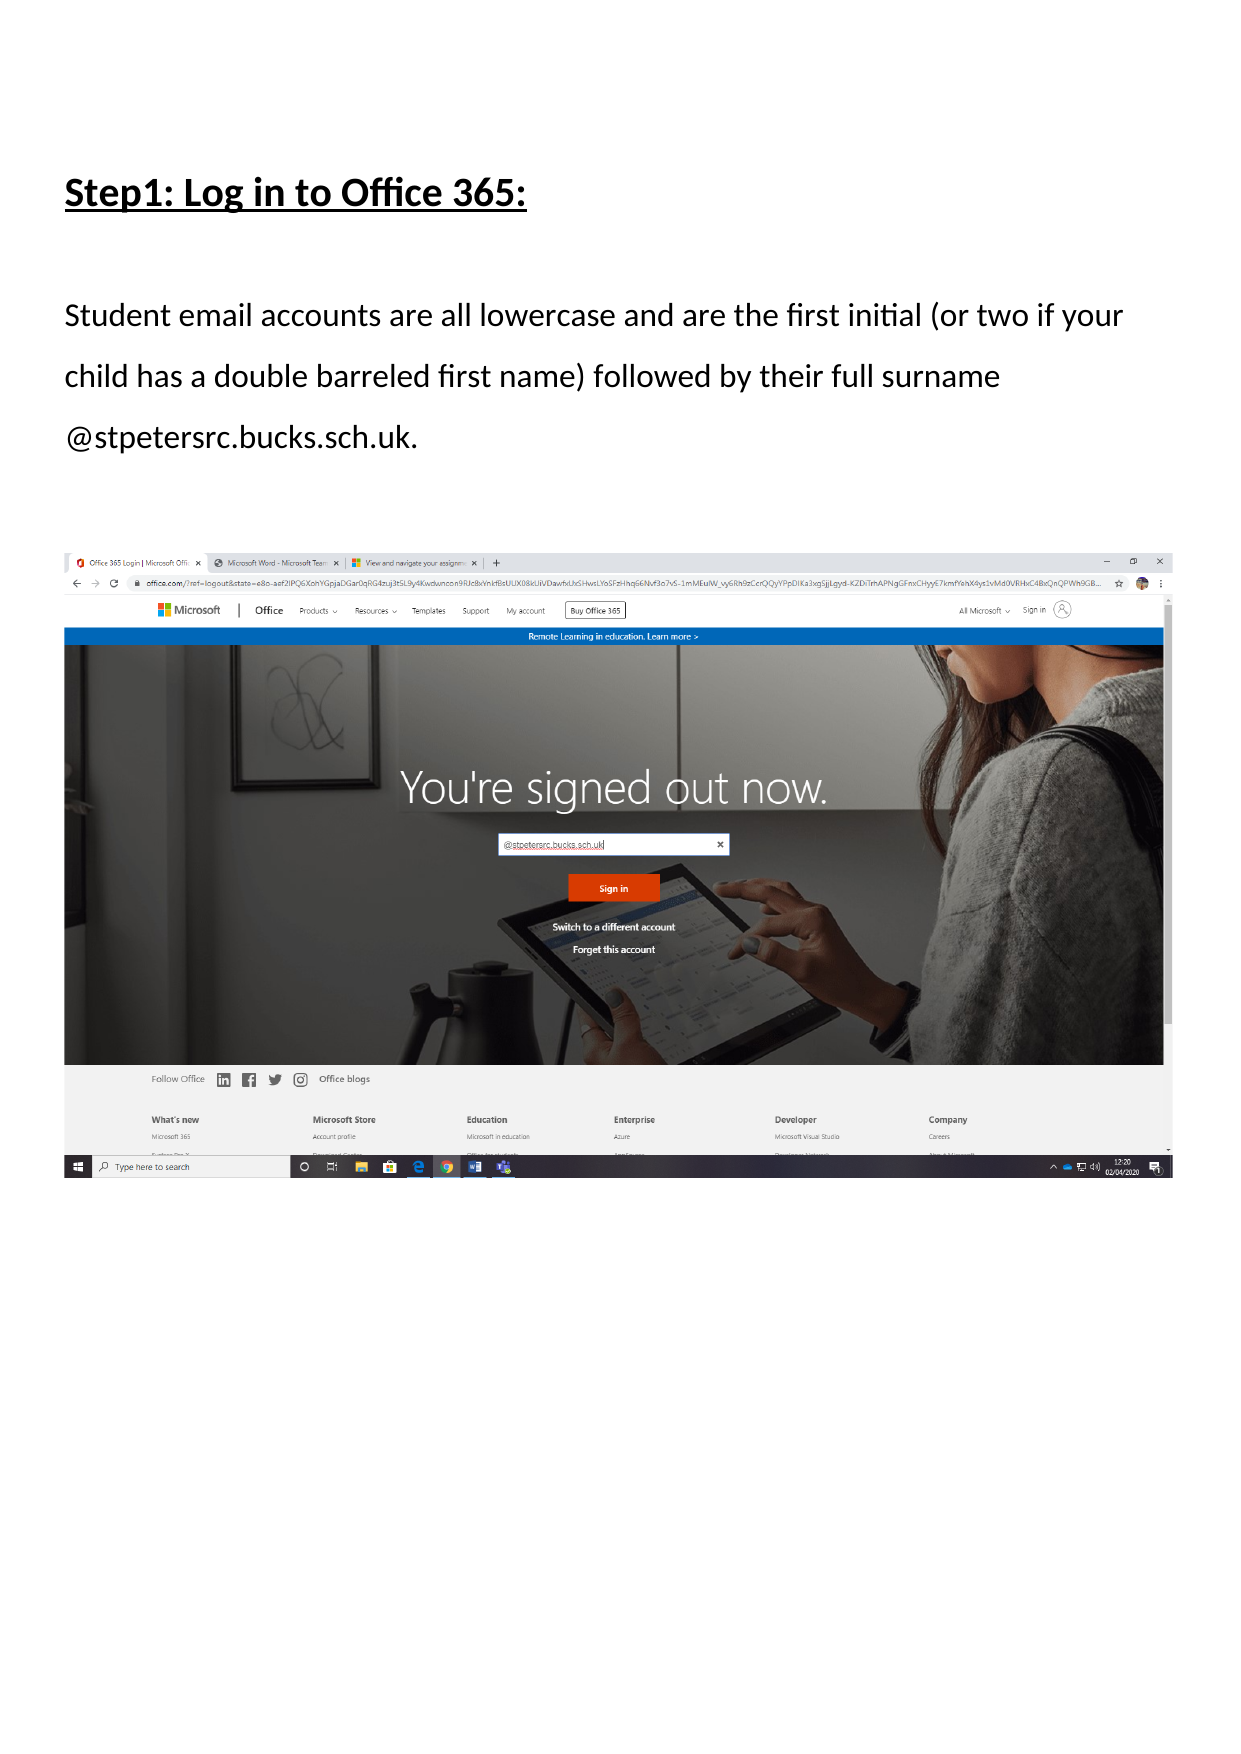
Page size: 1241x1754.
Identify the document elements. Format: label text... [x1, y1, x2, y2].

picture [64, 553, 1173, 1178]
text Step1: Log in to Office 365: [64, 166, 1173, 217]
text Student email accounts are all lowercase and are the first initial (or two if your child has a double barreled first name) followed by their full surname @stpetersrc.bucks.sch.uk. [64, 294, 1173, 457]
